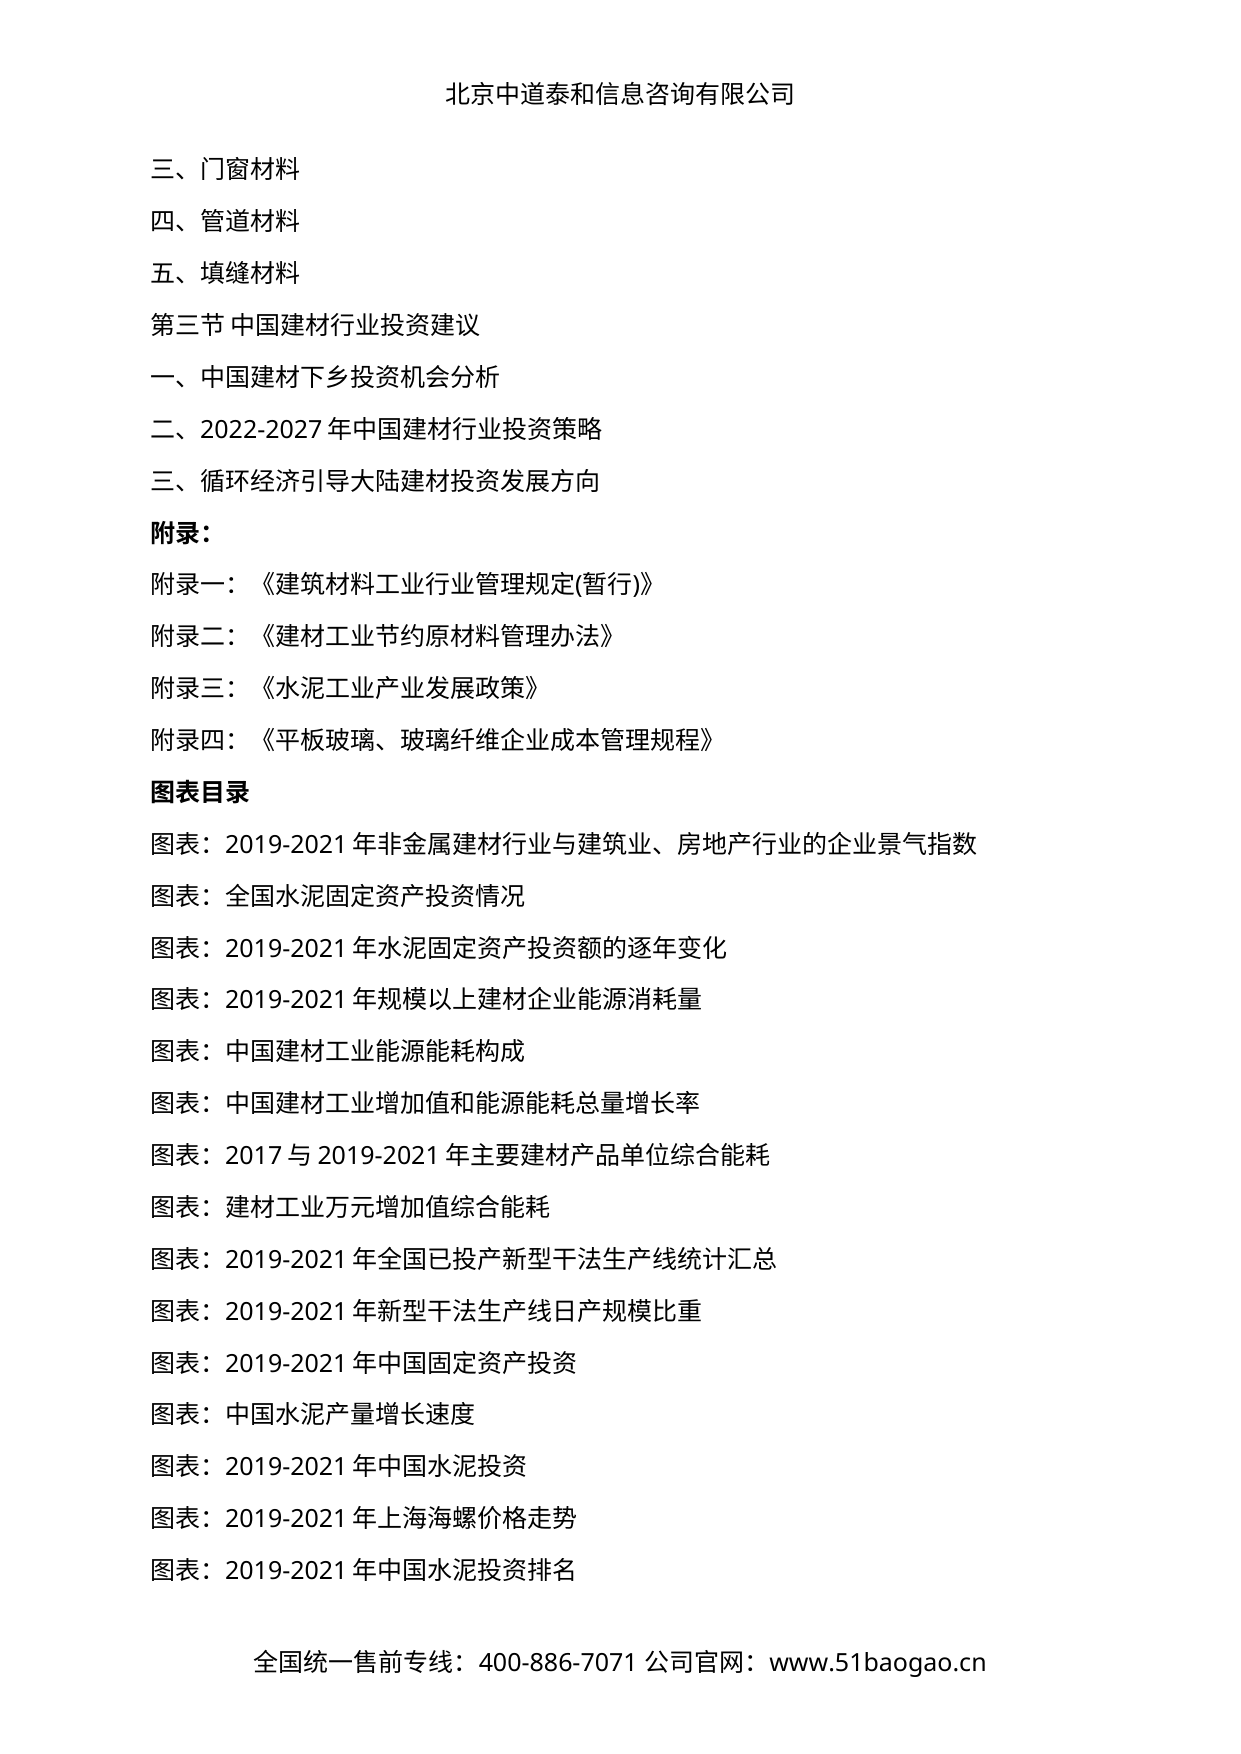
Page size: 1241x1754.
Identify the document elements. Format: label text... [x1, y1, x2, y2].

text 图表：中国建材工业能源能耗构成 [150, 1032, 1090, 1068]
text 图表：2019-2021年中国水泥投资 [150, 1447, 1090, 1483]
text 图表：2019-2021年中国水泥投资排名 [150, 1551, 1090, 1587]
text 附录： [150, 513, 1090, 549]
text 图表：2019-2021年全国已投产新型干法生产线统计汇总 [150, 1239, 1090, 1276]
text 附录一：《建筑材料工业行业管理规定(暂行)》 [150, 565, 1090, 601]
text 附录二：《建材工业节约原材料管理办法》 [150, 617, 1090, 653]
text 四、管道材料 [150, 202, 1090, 238]
text 图表：2019-2021年水泥固定资产投资额的逐年变化 [150, 928, 1090, 964]
text 图表：2019-2021年非金属建材行业与建筑业、房地产行业的企业景气指数 [150, 824, 1090, 861]
text 图表：中国建材工业增加值和能源能耗总量增长率 [150, 1084, 1090, 1120]
text 图表：2019-2021年中国固定资产投资 [150, 1343, 1090, 1379]
text 图表：全国水泥固定资产投资情况 [150, 876, 1090, 912]
text 附录三：《水泥工业产业发展政策》 [150, 669, 1090, 705]
text 图表目录 [150, 772, 1090, 809]
text 一、中国建材下乡投资机会分析 [150, 357, 1090, 394]
text 五、填缝材料 [150, 254, 1090, 290]
text 三、门窗材料 [150, 150, 1090, 186]
text 三、循环经济引导大陆建材投资发展方向 [150, 461, 1090, 497]
text 图表：中国水泥产量增长速度 [150, 1395, 1090, 1431]
text 二、2022-2027年中国建材行业投资策略 [150, 409, 1090, 446]
text 附录四：《平板玻璃、玻璃纤维企业成本管理规程》 [150, 721, 1090, 757]
text 第三节 中国建材行业投资建议 [150, 306, 1090, 342]
text 图表：建材工业万元增加值综合能耗 [150, 1187, 1090, 1224]
text 图表：2019-2021年规模以上建材企业能源消耗量 [150, 980, 1090, 1016]
text 图表：2019-2021年上海海螺价格走势 [150, 1499, 1090, 1535]
text 图表：2017与2019-2021年主要建材产品单位综合能耗 [150, 1136, 1090, 1172]
text 图表：2019-2021年新型干法生产线日产规模比重 [150, 1291, 1090, 1327]
